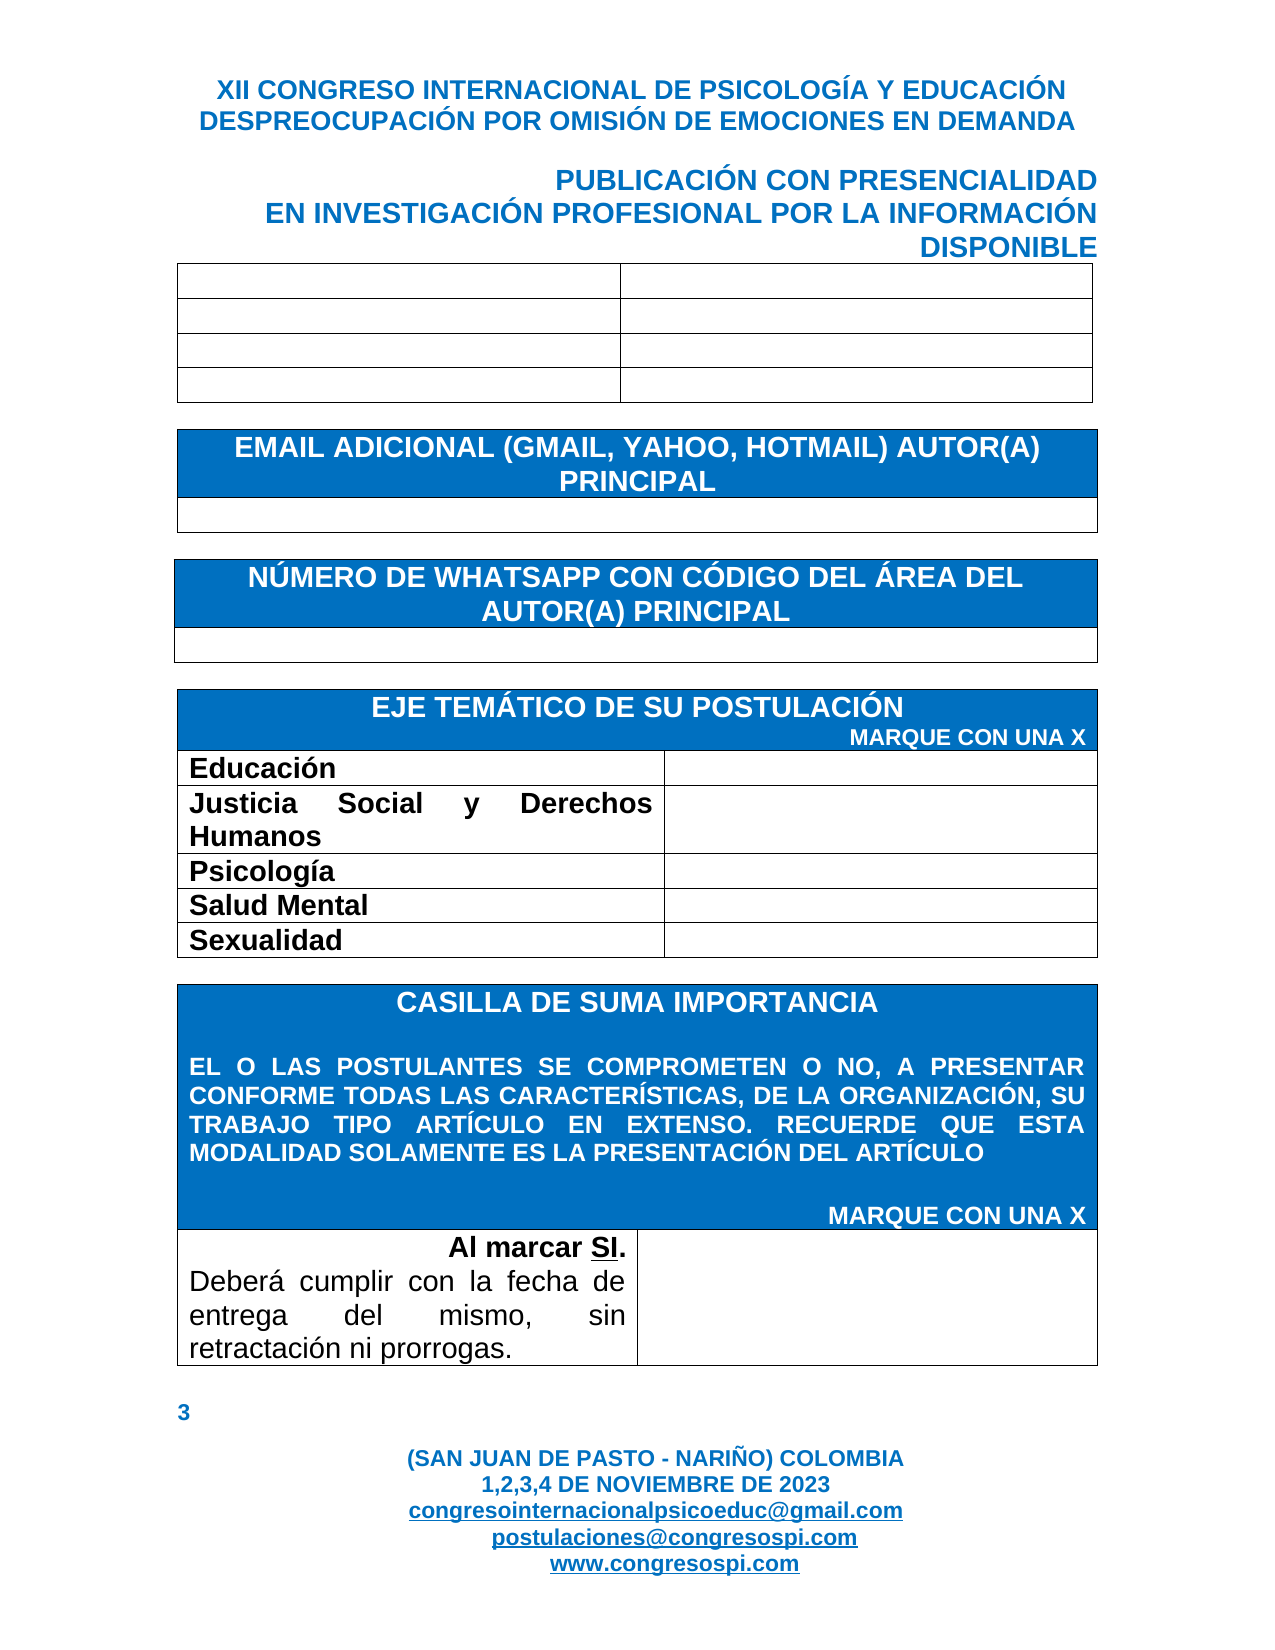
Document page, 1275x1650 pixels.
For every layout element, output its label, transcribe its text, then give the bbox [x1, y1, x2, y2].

table_cell [621, 264, 1092, 298]
table_header EJE TEMÁTICO DE SU POSTULACIÓN MARQUE CON UNA X [178, 690, 1097, 750]
table_cell Sexualidad [178, 923, 664, 957]
table_cell [621, 368, 1092, 402]
table_cell [178, 334, 620, 367]
table_cell [665, 854, 1097, 887]
table_cell Al marcar SI. Deberá cumplir con la fecha de entrega del mismo, sin retractación ni prorrogas. [178, 1230, 637, 1364]
table_cell [178, 264, 620, 298]
table_cell Justicia Social y Derechos Humanos [178, 786, 664, 853]
table_cell [665, 923, 1097, 957]
table_cell [638, 1230, 1097, 1364]
table_cell [175, 628, 1097, 662]
table_cell Psicología [178, 854, 664, 887]
table_cell Salud Mental [178, 889, 664, 922]
table_cell [178, 498, 1097, 532]
table_cell Educación [178, 751, 664, 785]
table_cell [621, 334, 1092, 367]
table_cell [665, 786, 1097, 853]
table_header CASILLA DE SUMA IMPORTANCIA EL O LAS POSTULANTES SE COMPROMETEN O NO, A PRESENTAR CONFORME TODAS LAS CARACTERÍSTICAS, DE LA ORGANIZACIÓN, SU TRABAJO TIPO ARTÍCULO EN EXTENSO. RECUERDE QUE ESTA MODALIDAD SOLAMENTE ES LA PRESENTACIÓN DEL ARTÍCULO MARQUE CON UNA X [178, 985, 1097, 1229]
table_cell [178, 368, 620, 402]
table_cell [621, 299, 1092, 332]
table_cell [178, 299, 620, 332]
table_cell [665, 751, 1097, 785]
table_cell [665, 889, 1097, 922]
table_header NÚMERO DE WHATSAPP CON CÓDIGO DEL ÁREA DEL AUTOR(A) PRINCIPAL [175, 560, 1097, 627]
table_header EMAIL ADICIONAL (GMAIL, YAHOO, HOTMAIL) AUTOR(A) PRINCIPAL [178, 430, 1097, 497]
